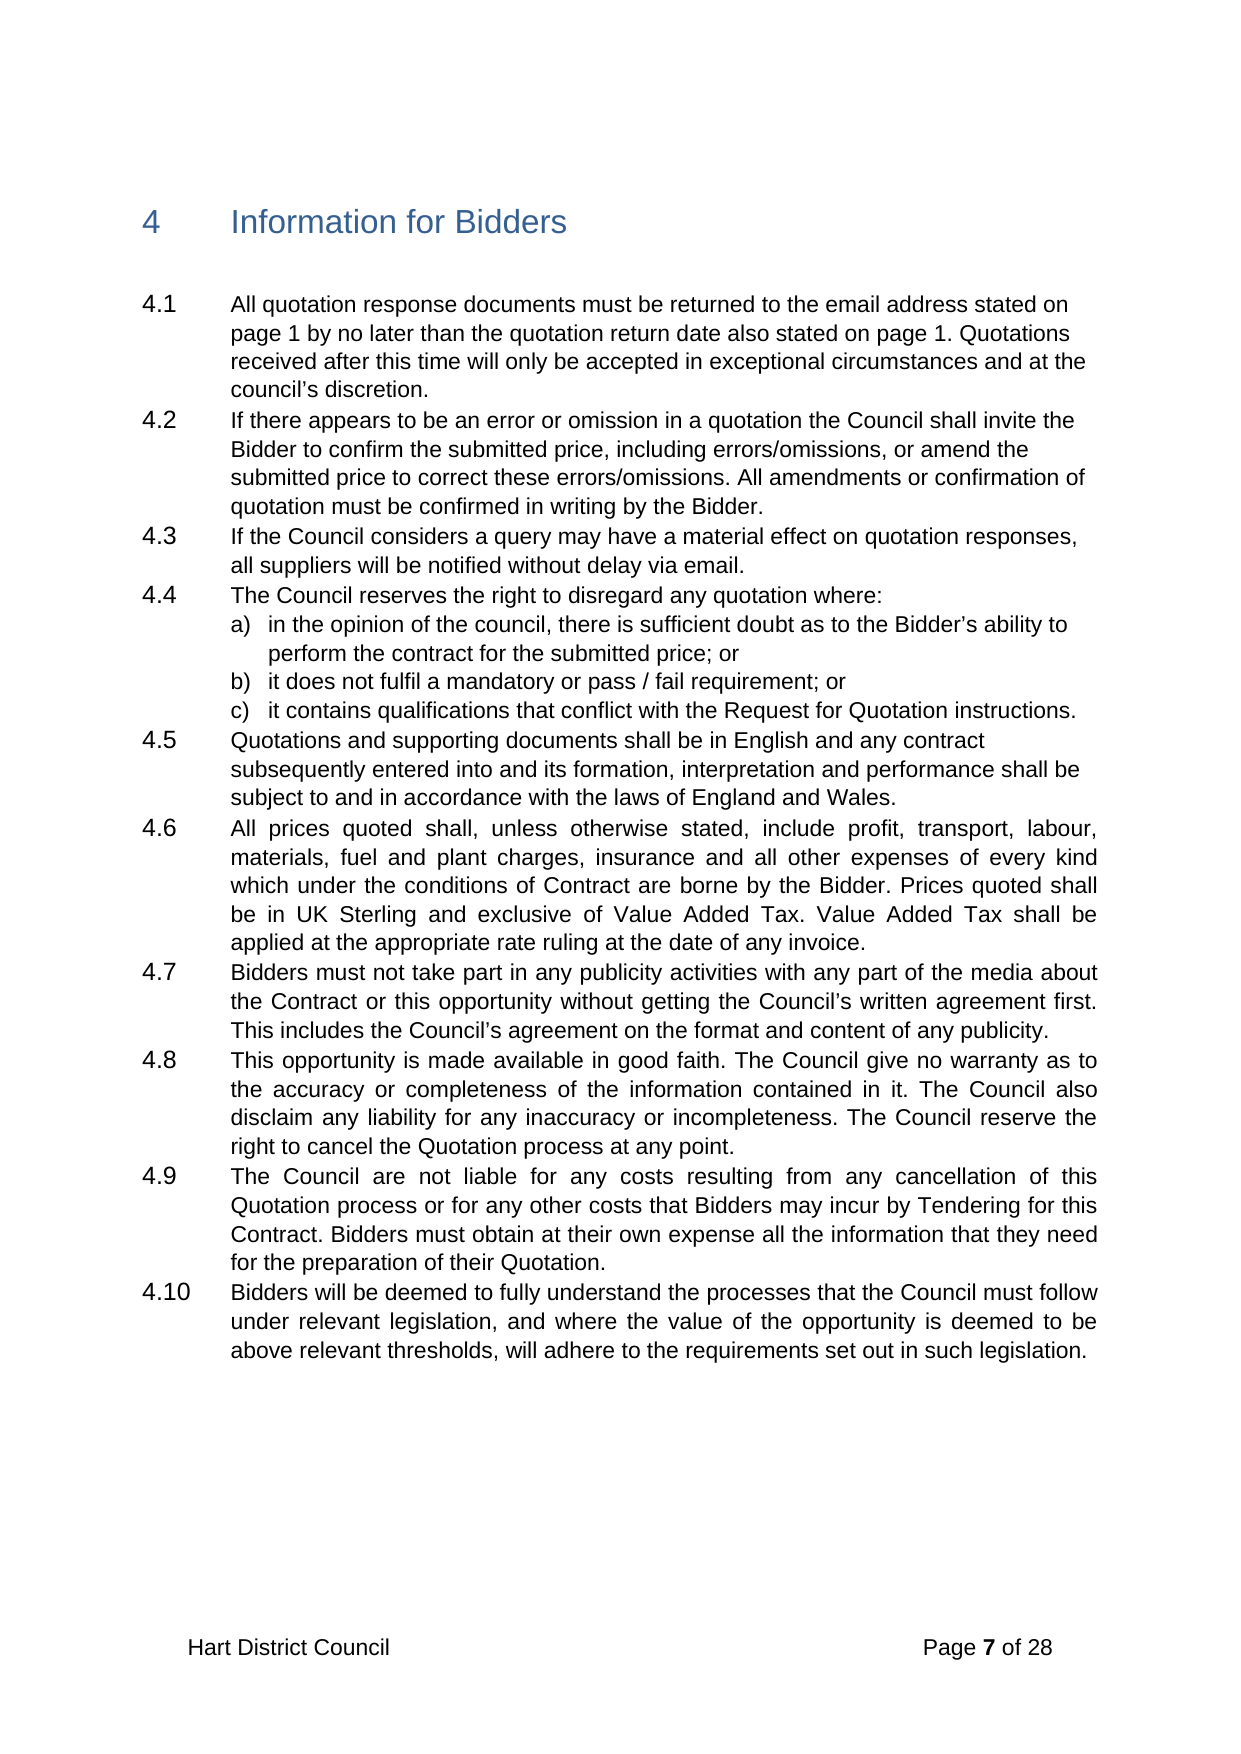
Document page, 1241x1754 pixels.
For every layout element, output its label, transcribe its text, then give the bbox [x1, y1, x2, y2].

list This opportunity is made available in good faith. The Council give no warranty as to the accuracy or completeness of the information contained in it. The Council also disclaim any liability for any inaccuracy or incompleteness. The Council reserve the right to cancel the Quotation process at any point. [142, 1045, 1098, 1159]
subtitle Information for Bidders [142, 202, 1098, 241]
list The Council reserves the right to disregard any quotation where: [142, 580, 1098, 609]
list All prices quoted shall, unless otherwise stated, include profit, transport, labour, materials, fuel and plant charges, insurance and all other expenses of every kind which under the conditions of Contract are borne by the Bidder. Prices quoted shall be in UK Sterling and exclusive of Value Added Tax. Value Added Tax shall be applied at the appropriate rate ruling at the date of any invoice. [142, 813, 1098, 955]
list If the Council considers a query may have a material effect on quotation responses, all suppliers will be notified without delay via email. [142, 521, 1098, 578]
list it contains qualifications that conflict with the Request for Quotation instructions. [230, 697, 1098, 723]
list it does not fulfil a mandatory or pass / fail requirement; or [230, 668, 1098, 694]
list in the opinion of the council, there is sufficient doubt as to the Bidder’s ability to perform the contract for the submitted price; or [230, 611, 1098, 666]
list If there appears to be an error or omission in a quotation the Council shall invite the Bidder to confirm the submitted price, including errors/omissions, or amend the submitted price to correct these errors/omissions. All amendments or confirmation of quotation must be confirmed in writing by the Bidder. [142, 405, 1098, 519]
list Bidders must not take part in any publicity activities with any part of the media about the Contract or this opportunity without getting the Council’s written agreement first. This includes the Council’s agreement on the format and content of any publicity. [142, 957, 1098, 1043]
list The Council are not liable for any costs resulting from any cancellation of this Quotation process or for any other costs that Bidders may incur by Tendering for this Contract. Bidders must obtain at their own expense all the information that they need for the preparation of their Quotation. [142, 1161, 1098, 1275]
list Quotations and supporting documents shall be in English and any contract subsequently entered into and its formation, interpretation and performance shall be subject to and in accordance with the laws of England and Wales. [142, 725, 1098, 811]
list Bidders will be deemed to fully understand the processes that the Council must follow under relevant legislation, and where the value of the opportunity is deemed to be above relevant thresholds, will adhere to the requirements set out in such legislation. [142, 1277, 1098, 1363]
list All quotation response documents must be returned to the email address stated on page 1 by no later than the quotation return date also stated on page 1. Quotations received after this time will only be accepted in exceptional circumstances and at the council’s discretion. [142, 289, 1098, 403]
